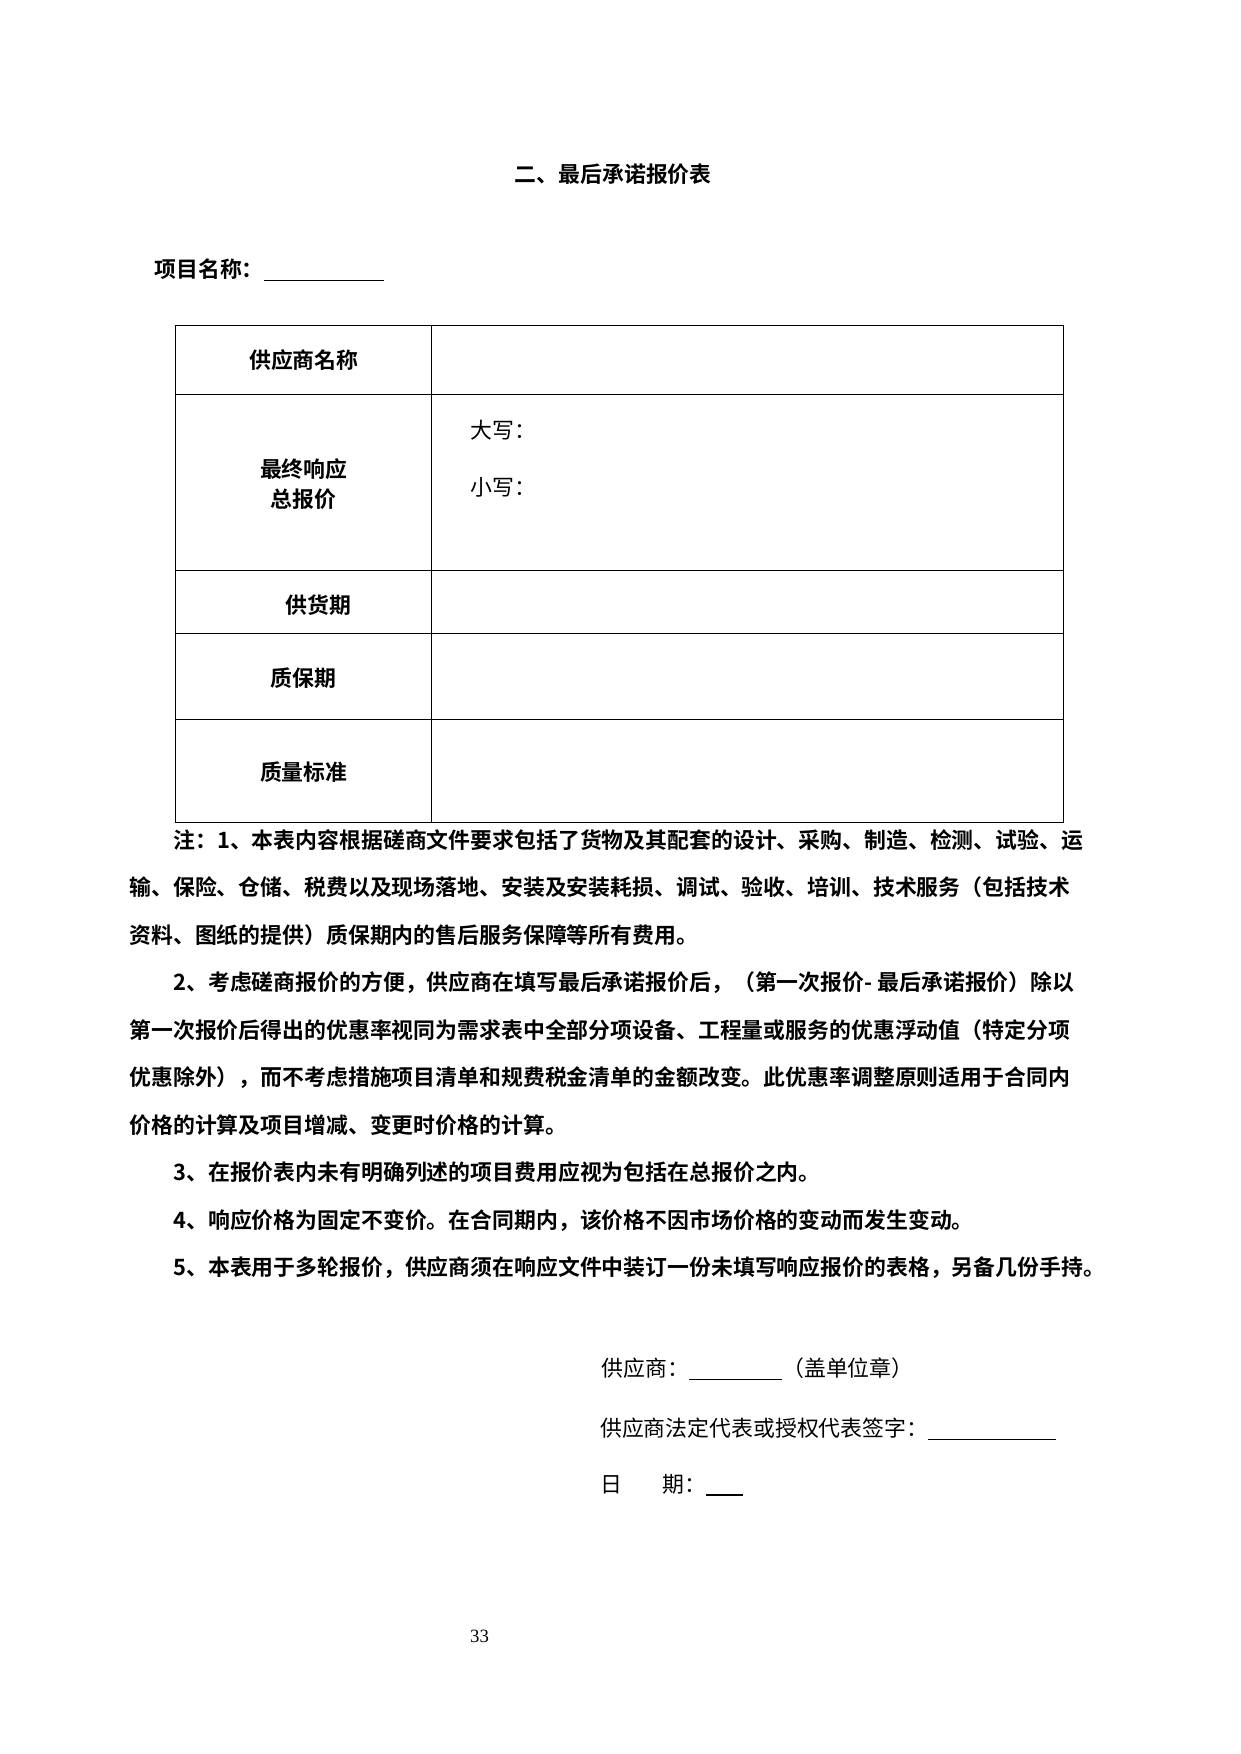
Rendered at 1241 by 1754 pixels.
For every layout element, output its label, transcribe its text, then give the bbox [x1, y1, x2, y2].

text 日 期： [600, 1467, 1059, 1499]
text 供应商法定代表或授权代表签字： [600, 1411, 1059, 1443]
table_cell 质量标准 [176, 720, 431, 822]
subtitle 二、最后承诺报价表 [272, 157, 954, 188]
text 2、考虑磋商报价的方便，供应商在填写最后承诺报价后，（第一次报价- 最后承诺报价）除以第一次报价后得出的优惠率视同为需求表中全部分项设备、工程量或服务的优惠浮动值（特定分项优惠除外），而不考虑措施项目清单和规费税金清单的金额改变。此优惠率调整原则适用于合同内价格的计算及项目增减、变更时价格的计算。 [129, 965, 1089, 1139]
table_cell [432, 634, 1063, 719]
table_cell 大写： 小写： [432, 395, 1063, 570]
table_cell [432, 571, 1063, 633]
text 5、本表用于多轮报价，供应商须在响应文件中装订一份未填写响应报价的表格，另备几份手持。 [129, 1250, 1089, 1282]
table_cell 最终响应 总报价 [176, 395, 431, 570]
table_header [432, 326, 1063, 394]
table_header 供应商名称 [176, 326, 431, 394]
table_cell 质保期 [176, 634, 431, 719]
table_cell 供货期 [176, 571, 431, 633]
table_cell [432, 720, 1063, 822]
text 供应商： （盖单位章） [173, 1351, 1111, 1383]
text 注：1、本表内容根据磋商文件要求包括了货物及其配套的设计、采购、制造、检测、试验、运输、保险、仓储、税费以及现场落地、安装及安装耗损、调试、验收、培训、技术服务（包括技术资料、图纸的提供）质保期内的售后服务保障等所有费用。 [129, 823, 1089, 949]
text 项目名称： [132, 252, 1111, 284]
text 4、响应价格为固定不变价。在合同期内，该价格不因市场价格的变动而发生变动。 [129, 1203, 1089, 1234]
text 3、在报价表内未有明确列述的项目费用应视为包括在总报价之内。 [129, 1155, 1089, 1187]
